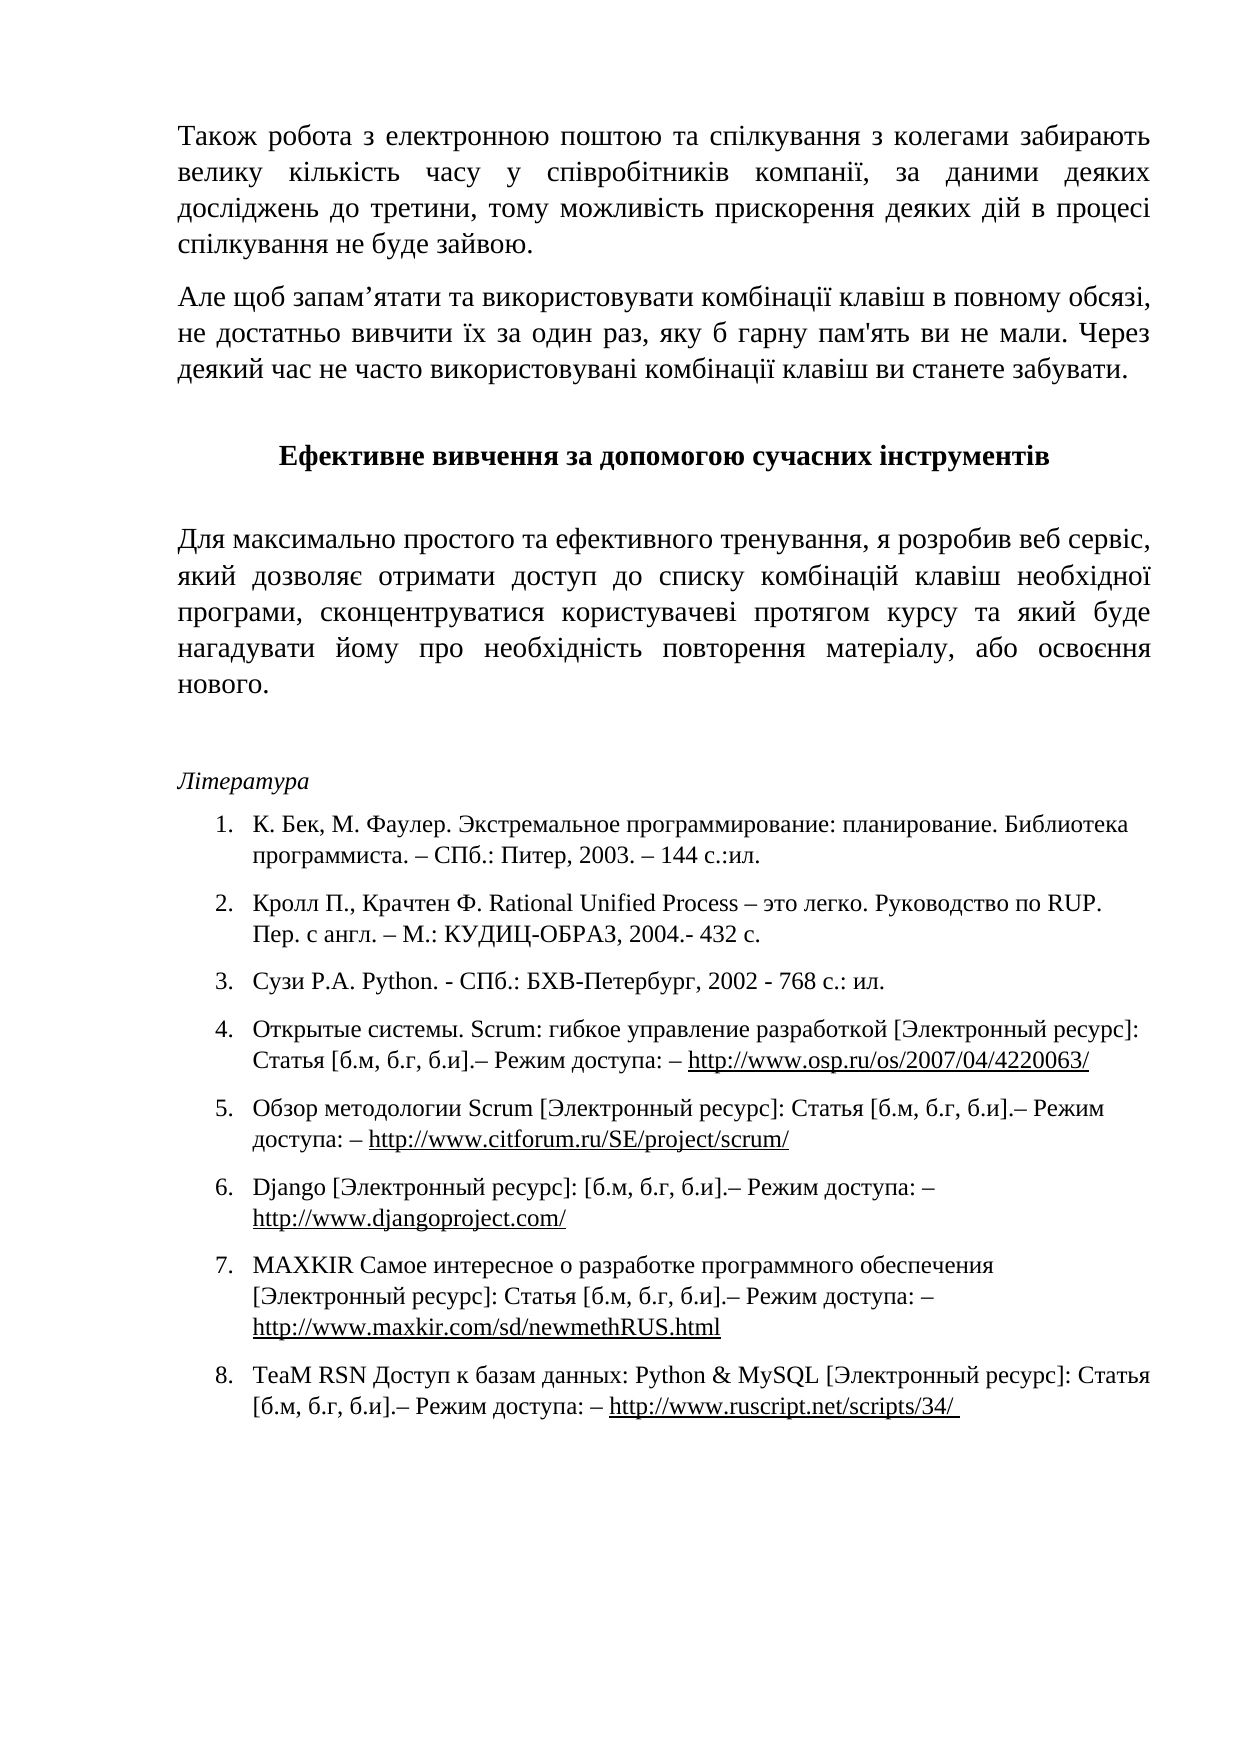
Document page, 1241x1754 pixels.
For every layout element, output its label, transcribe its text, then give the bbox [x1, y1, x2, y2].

text Але щоб запам’ятати та використовувати комбінації клавіш в повному обсязі, не достатньо вивчити їх за один раз, яку б гарну пам'ять ви не мали. Через деякий час не часто використовувані комбінації клавіш ви станете забувати. [177, 279, 1152, 385]
list TeaM RSN Доступ к базам данных: Python & MySQL [Электронный ресурс]: Статья [б.м, б.г, б.и].– Режим доступа: – http://www.ruscript.net/scripts/34/ [215, 1360, 1152, 1420]
list Обзор методологии Scrum [Электронный ресурс]: Статья [б.м, б.г, б.и].– Режим доступа: – http://www.citforum.ru/SE/project/scrum/ [215, 1093, 1152, 1153]
list Django [Электронный ресурс]: [б.м, б.г, б.и].– Режим доступа: – http://www.djangoproject.com/ [215, 1172, 1152, 1231]
subtitle Ефективне вивчення за допомогою сучасних інструментів [177, 438, 1152, 471]
list Кролл П., Крачтен Ф. Rational Unified Process – это легко. Руководство по RUP. Пер. с англ. – М.: КУДИЦ-ОБРАЗ, 2004.- 432 с. [215, 888, 1152, 947]
list Сузи Р.А. Python. - СПб.: БХВ-Петербург, 2002 - 768 с.: ил. [215, 966, 1152, 995]
text Також робота з електронною поштою та спілкування з колегами забирають велику кількість часу у співробітників компанії, за даними деяких досліджень до третини, тому можливість прискорення деяких дій в процесі спілкування не буде зайвою. [177, 118, 1152, 260]
list К. Бек, М. Фаулер. Экстремальное программирование: планирование. Библиотека программиста. – СПб.: Питер, 2003. – 144 с.:ил. [215, 809, 1152, 869]
list Открытые системы. Scrum: гибкое управление разработкой [Электронный ресурс]: Статья [б.м, б.г, б.и].– Режим доступа: – http://www.osp.ru/os/2007/04/4220063/ [215, 1014, 1152, 1074]
text Для максимально простого та ефективного тренування, я розробив веб сервіс, який дозволяє отримати доступ до списку комбінацій клавіш необхідної програми, сконцентруватися користувачеві протягом курсу та який буде нагадувати йому про необхідність повторення матеріалу, або освоєння нового. [177, 521, 1152, 699]
text Література [177, 766, 1152, 794]
list MAXKIR Самое интересное о разработке программного обеспечения [Электронный ресурс]: Статья [б.м, б.г, б.и].– Режим доступа: – http://www.maxkir.com/sd/newmethRUS.html [215, 1250, 1152, 1341]
